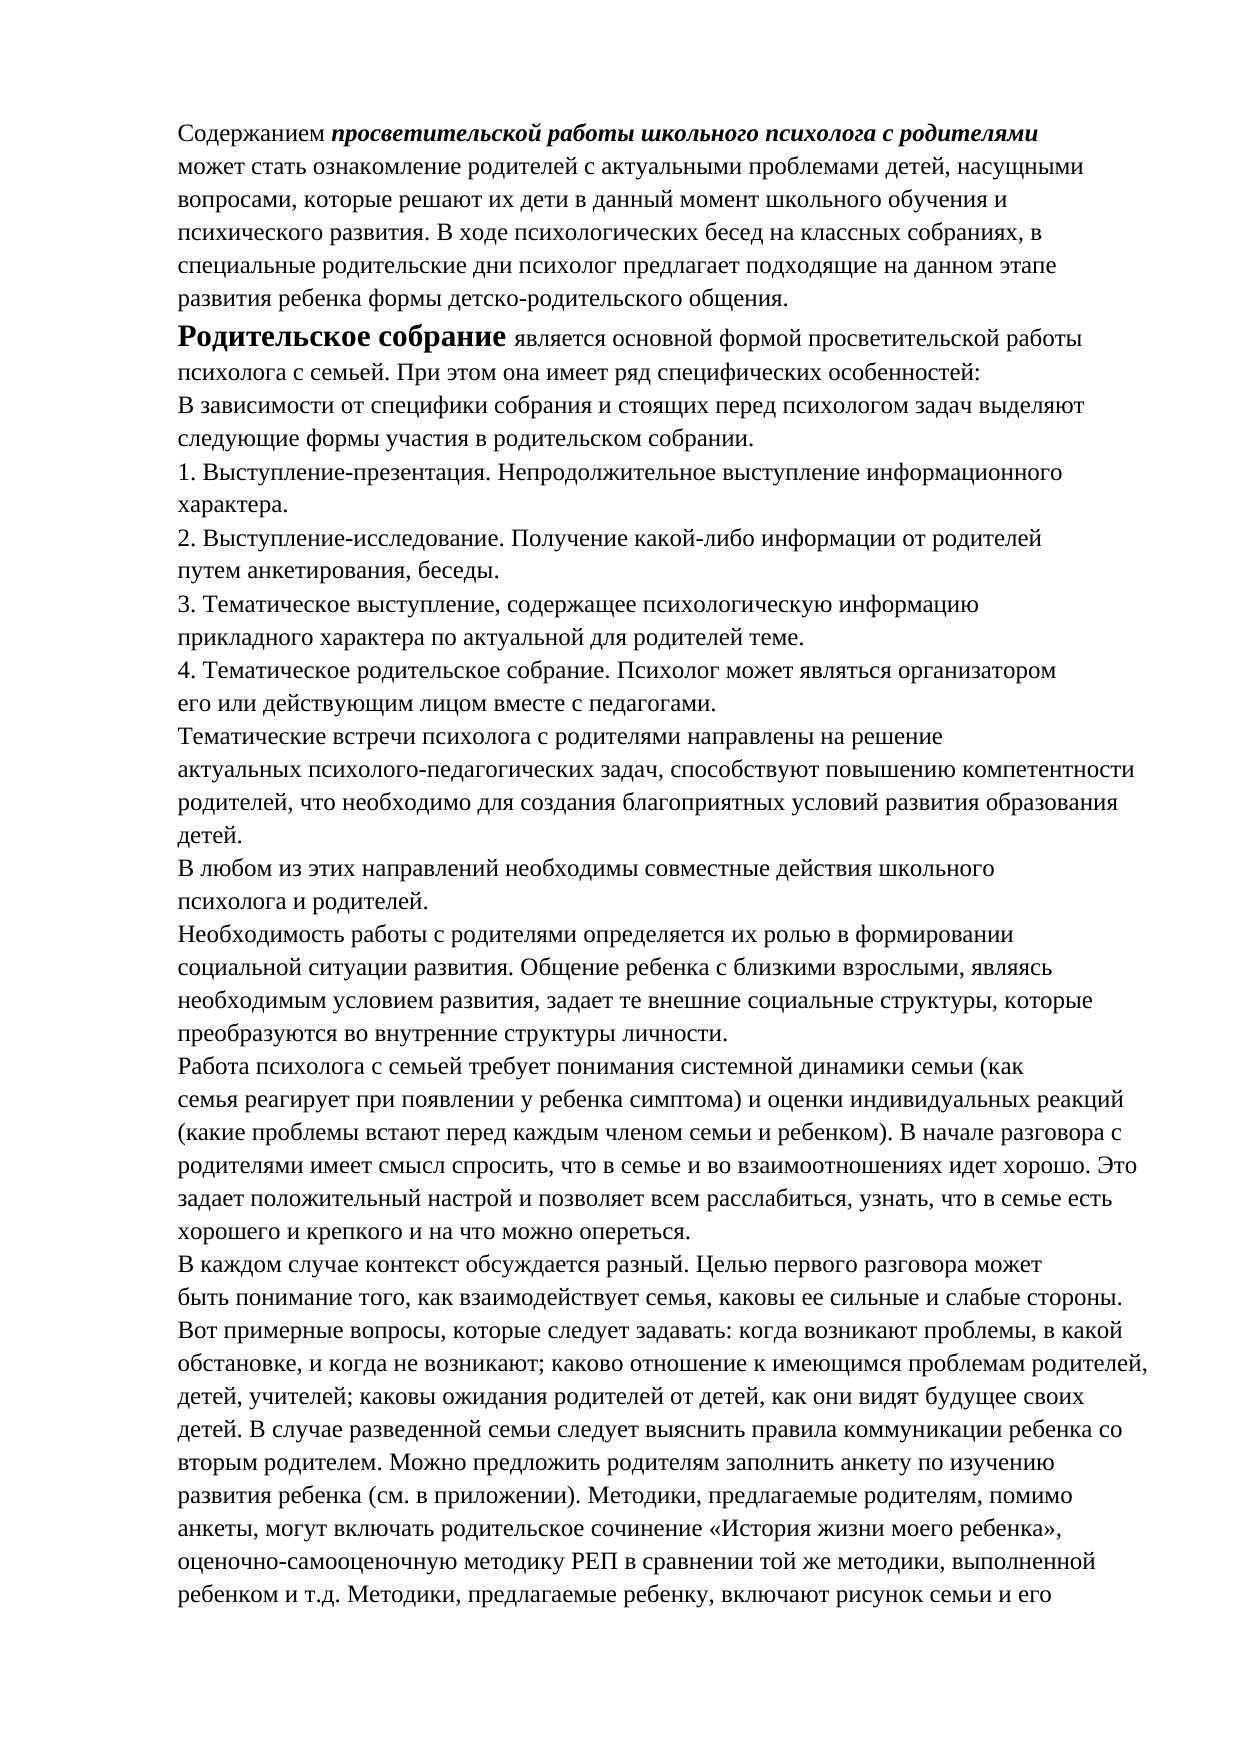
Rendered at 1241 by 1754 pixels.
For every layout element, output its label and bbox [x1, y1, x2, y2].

text [177, 118, 1152, 1608]
